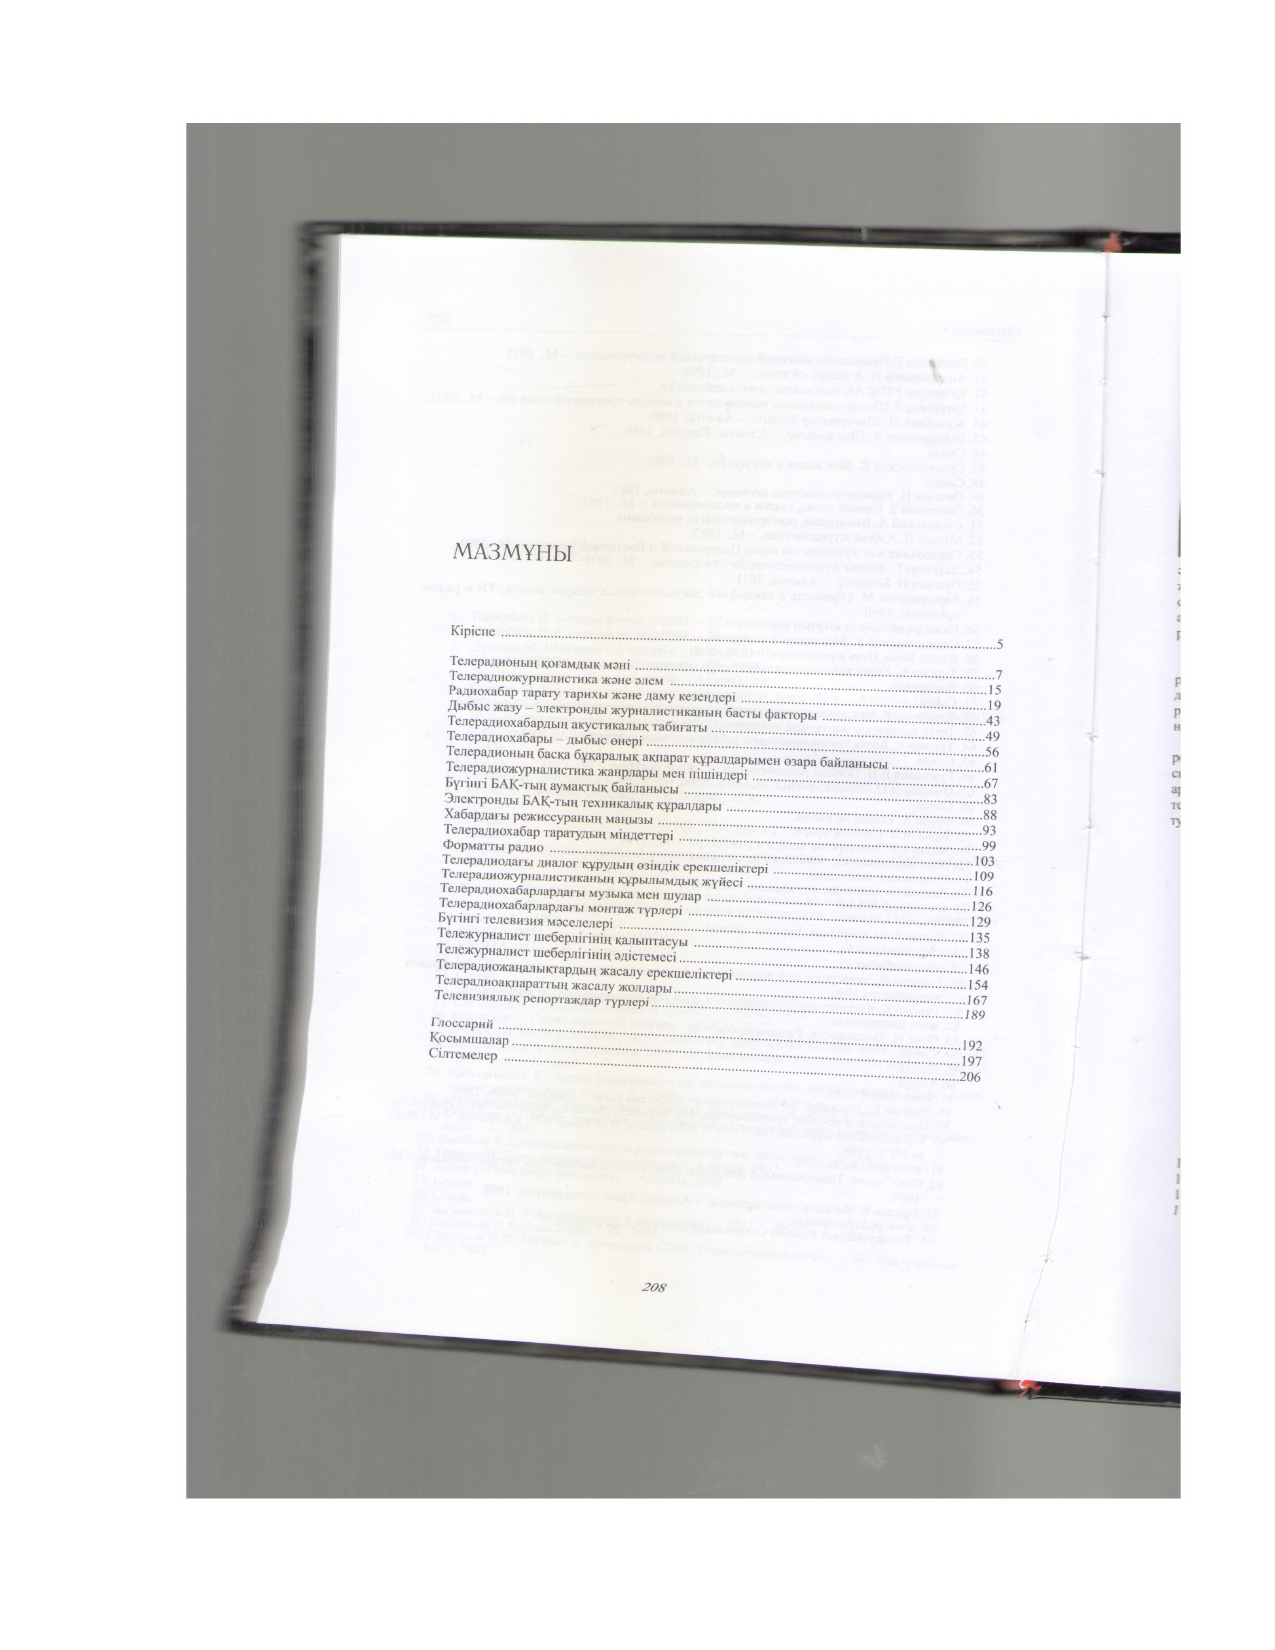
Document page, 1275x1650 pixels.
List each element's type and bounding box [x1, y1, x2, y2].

picture [177, 118, 1186, 1503]
